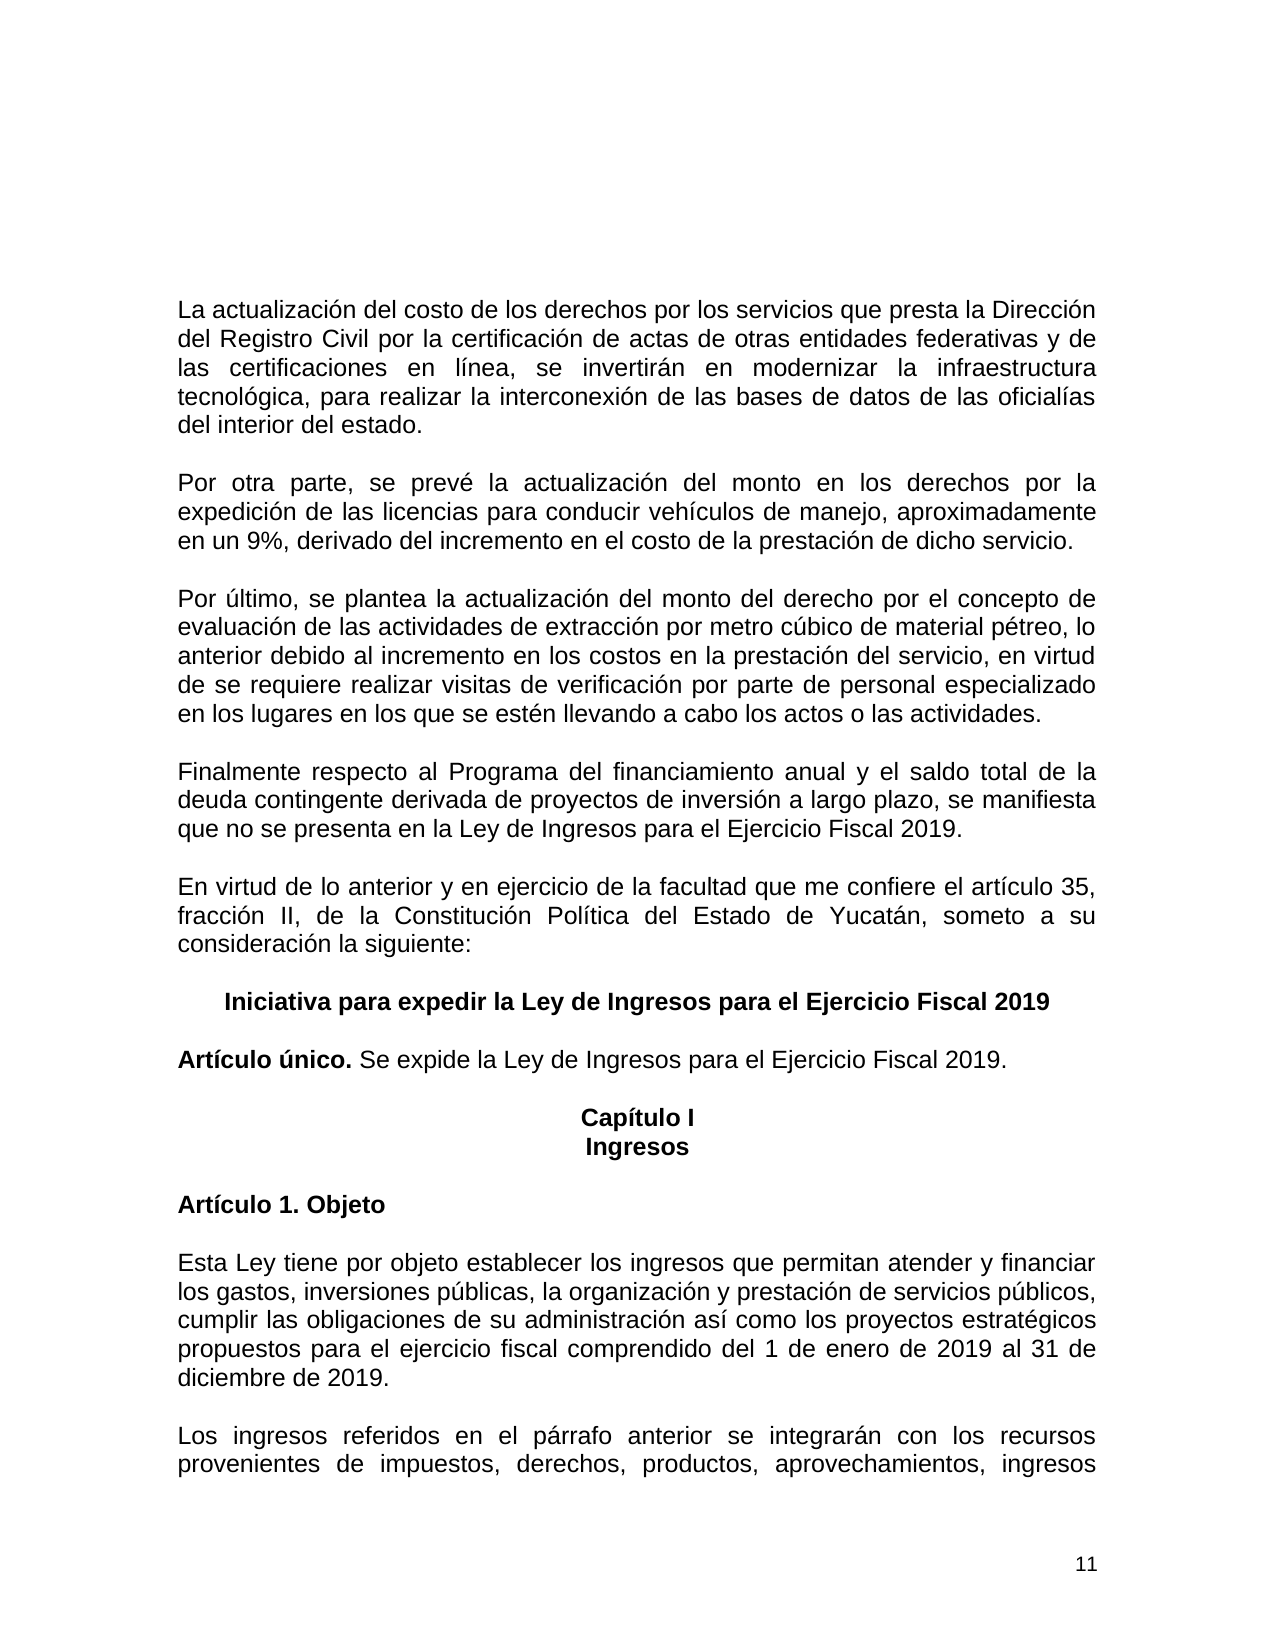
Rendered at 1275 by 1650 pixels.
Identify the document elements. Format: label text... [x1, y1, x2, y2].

text Capítulo I Ingresos [177, 1103, 1098, 1161]
text Artículo 1. Objeto [177, 1190, 1098, 1219]
text Iniciativa para expedir la Ley de Ingresos para el Ejercicio Fiscal 2019 [177, 987, 1098, 1016]
text La actualización del costo de los derechos por los servicios que presta la Dirección del Registro Civil por la certificación de actas de otras entidades federativas y de las certificaciones en línea, se invertirán en modernizar la infraestructura tecnológica, para realizar la interconexión de las bases de datos de las oficialías del interior del estado. [177, 295, 1098, 439]
text Artículo único. Se expide la Ley de Ingresos para el Ejercicio Fiscal 2019. [177, 1045, 1098, 1074]
text Esta Ley tiene por objeto establecer los ingresos que permitan atender y financiar los gastos, inversiones públicas, la organización y prestación de servicios públicos, cumplir las obligaciones de su administración así como los proyectos estratégicos propuestos para el ejercicio fiscal comprendido del 1 de enero de 2019 al 31 de diciembre de 2019. [177, 1248, 1098, 1392]
text Por último, se plantea la actualización del monto del derecho por el concepto de evaluación de las actividades de extracción por metro cúbico de material pétreo, lo anterior debido al incremento en los costos en la prestación del servicio, en virtud de se requiere realizar visitas de verificación por parte de personal especializado en los lugares en los que se estén llevando a cabo los actos o las actividades. [177, 584, 1098, 727]
text En virtud de lo anterior y en ejercicio de la facultad que me confiere el artículo 35, fracción II, de la Constitución Política del Estado de Yucatán, someto a su consideración la siguiente: [177, 872, 1098, 958]
text Finalmente respecto al Programa del financiamiento anual y el saldo total de la deuda contingente derivada de proyectos de inversión a largo plazo, se manifiesta que no se presenta en la Ley de Ingresos para el Ejercicio Fiscal 2019. [177, 757, 1098, 843]
text Por otra parte, se prevé la actualización del monto en los derechos por la expedición de las licencias para conducir vehículos de manejo, aproximadamente en un 9%, derivado del incremento en el costo de la prestación de dicho servicio. [177, 468, 1098, 554]
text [177, 1421, 1098, 1478]
